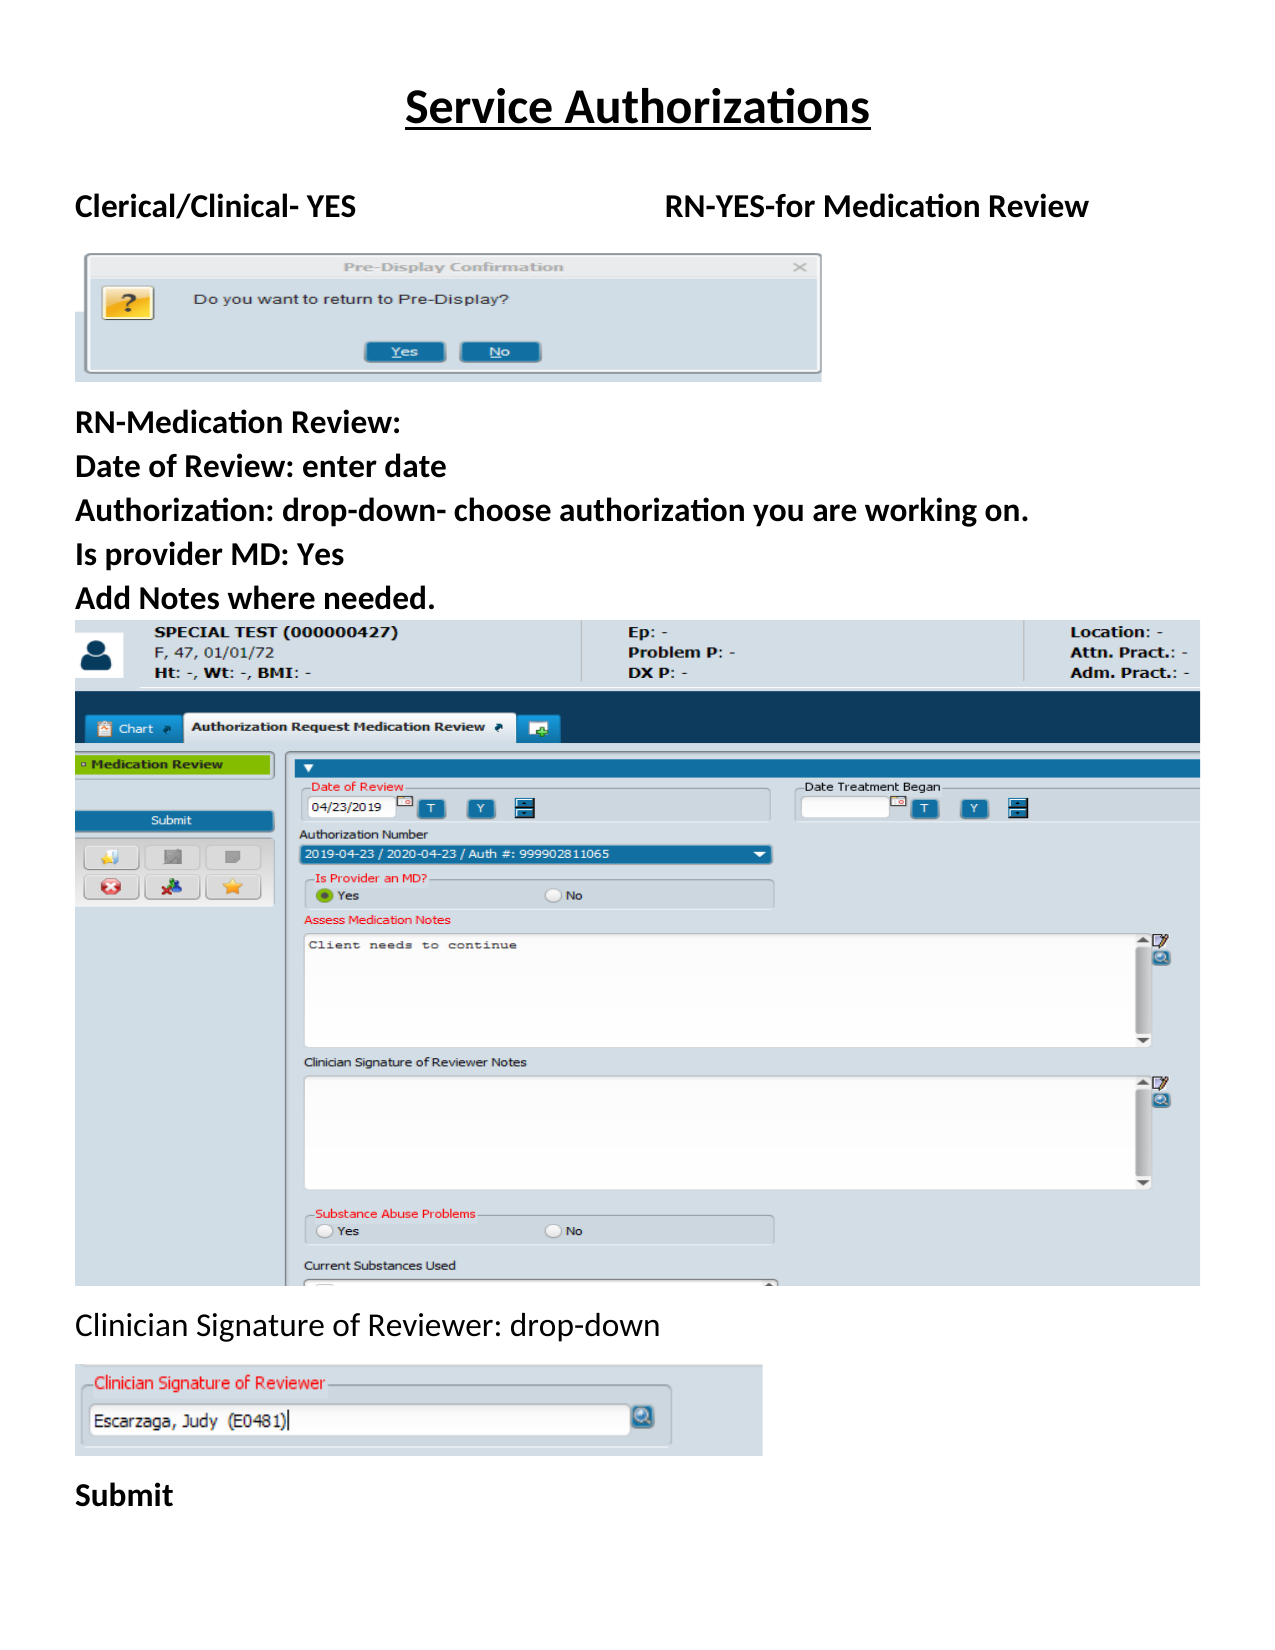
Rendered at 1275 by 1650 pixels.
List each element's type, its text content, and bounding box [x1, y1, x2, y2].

text Clinician Signature of Reviewer: drop-down [75, 1304, 1200, 1345]
text RN-Medication Review: [75, 401, 1200, 442]
text Add Notes where needed. [75, 577, 1200, 618]
text Clerical/Clinical- YES RN-YES-for Medication Review [75, 186, 1200, 226]
text Date of Review: enter date [75, 445, 1200, 486]
text Authorization: drop-down- choose authorization you are working on. [75, 489, 1200, 530]
picture [75, 1364, 763, 1456]
text Is provider MD: Yes [75, 533, 1200, 574]
picture [75, 620, 1200, 1286]
text Submit [75, 1474, 1200, 1515]
picture [75, 246, 822, 382]
